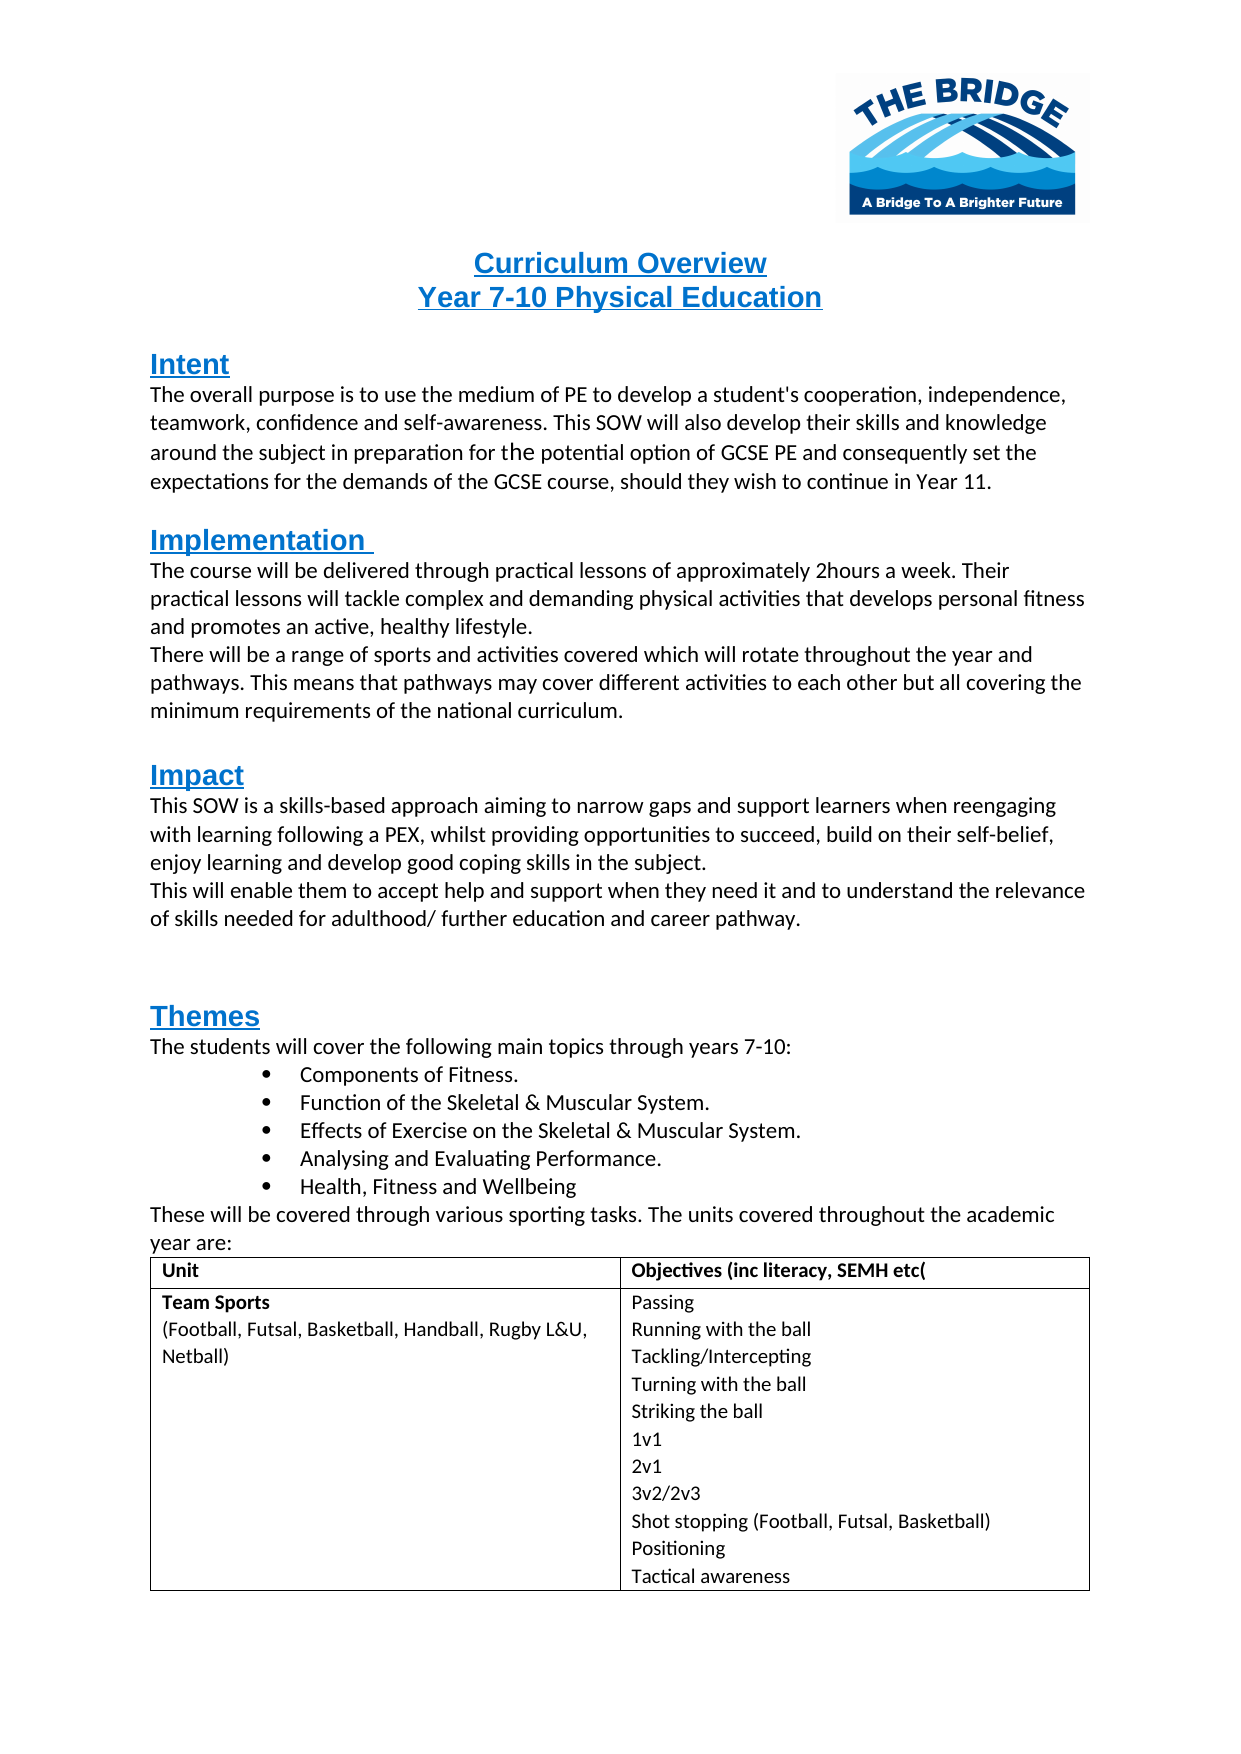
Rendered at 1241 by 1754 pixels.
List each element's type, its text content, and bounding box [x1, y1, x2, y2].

list Effects of Exercise on the Skeletal & Muscular System. [262, 1116, 1090, 1144]
text Themes [150, 999, 1090, 1032]
text Impact [150, 758, 1090, 792]
list Analysing and Evaluating Performance. [262, 1144, 1090, 1172]
text The course will be delivered through practical lessons of approximately 2hours a week. Their practical lessons will tackle complex and demanding physical activities that develops personal fitness and promotes an active, healthy lifestyle. [150, 556, 1090, 641]
text This will enable them to accept help and support when they need it and to understand the relevance of skills needed for adulthood/ further education and career pathway. [150, 876, 1090, 932]
list Components of Fitness. [262, 1060, 1090, 1088]
table_header Objectives (inc literacy, SEMH etc( [621, 1258, 1089, 1288]
text Curriculum Overview [150, 246, 1090, 280]
text Year 7-10 Physical Education [150, 280, 1090, 313]
text There will be a range of sports and activities covered which will rotate throughout the year and pathways. This means that pathways may cover different activities to each other but all covering the minimum requirements of the national curriculum. [150, 641, 1090, 724]
table_header Unit [151, 1258, 620, 1288]
text Implementation [150, 523, 1090, 556]
list Function of the Skeletal & Muscular System. [262, 1088, 1090, 1116]
text Intent [150, 347, 1090, 380]
text This SOW is a skills-based approach aiming to narrow gaps and support learners when reengaging with learning following a PEX, whilst providing opportunities to succeed, build on their self-belief, enjoy learning and develop good coping skills in the subject. [150, 792, 1090, 876]
text The overall purpose is to use the medium of PE to develop a student's cooperation, independence, teamwork, confidence and self-awareness. This SOW will also develop their skills and knowledge around the subject in preparation for the potential option of GCSE PE and consequently set the expectations for the demands of the GCSE course, should they wish to continue in Year 11. [150, 380, 1090, 495]
text These will be covered through various sporting tasks. The units covered throughout the academic year are: [150, 1201, 1090, 1257]
table_cell Team Sports (Football, Futsal, Basketball, Handball, Rugby L&U, Netball) [151, 1289, 620, 1590]
text The students will cover the following main topics through years 7-10: [150, 1032, 1090, 1060]
picture [835, 73, 1091, 223]
list Health, Fitness and Wellbeing [262, 1172, 1090, 1201]
